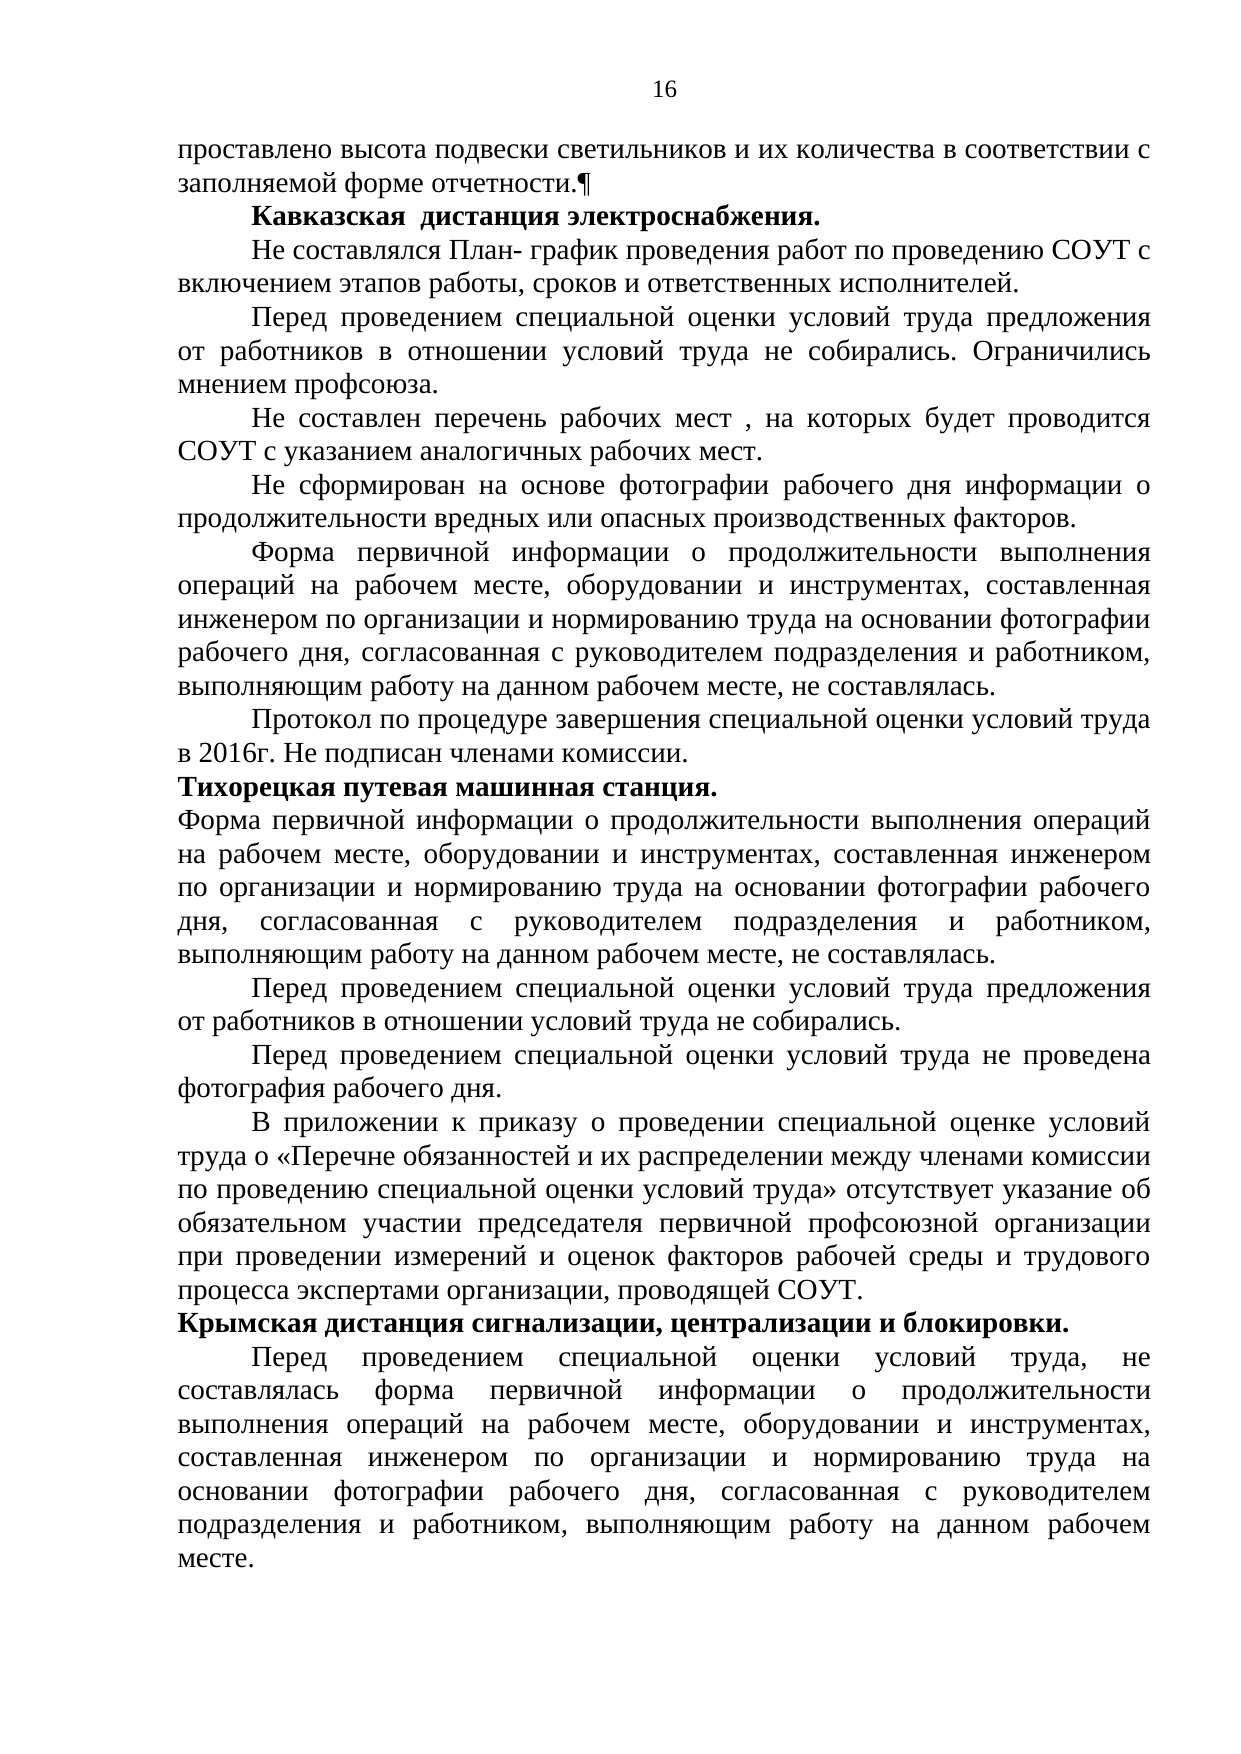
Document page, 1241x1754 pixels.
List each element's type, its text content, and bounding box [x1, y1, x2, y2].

text Перед проведением специальной оценки условий труда, не составлялась форма первичной информации о продолжительности выполнения операций на рабочем месте, оборудовании и инструментах, составленная инженером по организации и нормированию труда на основании фотографии рабочего дня, согласованная с руководителем подразделения и работником, выполняющим работу на данном рабочем месте. [177, 1339, 1152, 1574]
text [177, 131, 1152, 198]
text Протокол по процедуре завершения специальной оценки условий труда в 2016г. Не подписан членами комиссии. [177, 702, 1152, 769]
text Перед проведением специальной оценки условий труда предложения от работников в отношении условий труда не собирались. [177, 970, 1152, 1037]
text Не составлялся План- график проведения работ по проведению СОУТ с включением этапов работы, сроков и ответственных исполнителей. [177, 232, 1152, 299]
text Форма первичной информации о продолжительности выполнения операций на рабочем месте, оборудовании и инструментах, составленная инженером по организации и нормированию труда на основании фотографии рабочего дня, согласованная с руководителем подразделения и работником, выполняющим работу на данном рабочем месте, не составлялась. [177, 534, 1152, 702]
text Форма первичной информации о продолжительности выполнения операций на рабочем месте, оборудовании и инструментах, составленная инженером по организации и нормированию труда на основании фотографии рабочего дня, согласованная с руководителем подразделения и работником, выполняющим работу на данном рабочем месте, не составлялась. [177, 802, 1152, 970]
text Перед проведением специальной оценки условий труда не проведена фотография рабочего дня. [177, 1037, 1152, 1104]
text Перед проведением специальной оценки условий труда предложения от работников в отношении условий труда не собирались. Ограничились мнением профсоюза. [177, 299, 1152, 400]
text Не составлен перечень рабочих мест , на которых будет проводится СОУТ с указанием аналогичных рабочих мест. [177, 400, 1152, 467]
text Тихорецкая путевая машинная станция. [177, 769, 1152, 802]
text Не сформирован на основе фотографии рабочего дня информации о продолжительности вредных или опасных производственных факторов. [177, 467, 1152, 534]
text Кавказская дистанция электроснабжения. [177, 198, 1152, 232]
text В приложении к приказу о проведении специальной оценке условий труда о «Перечне обязанностей и их распределении между членами комиссии по проведению специальной оценки условий труда» отсутствует указание об обязательном участии председателя первичной профсоюзной организации при проведении измерений и оценок факторов рабочей среды и трудового процесса экспертами организации, проводящей СОУТ. [177, 1104, 1152, 1305]
text Крымская дистанция сигнализации, централизации и блокировки. [177, 1305, 1152, 1339]
